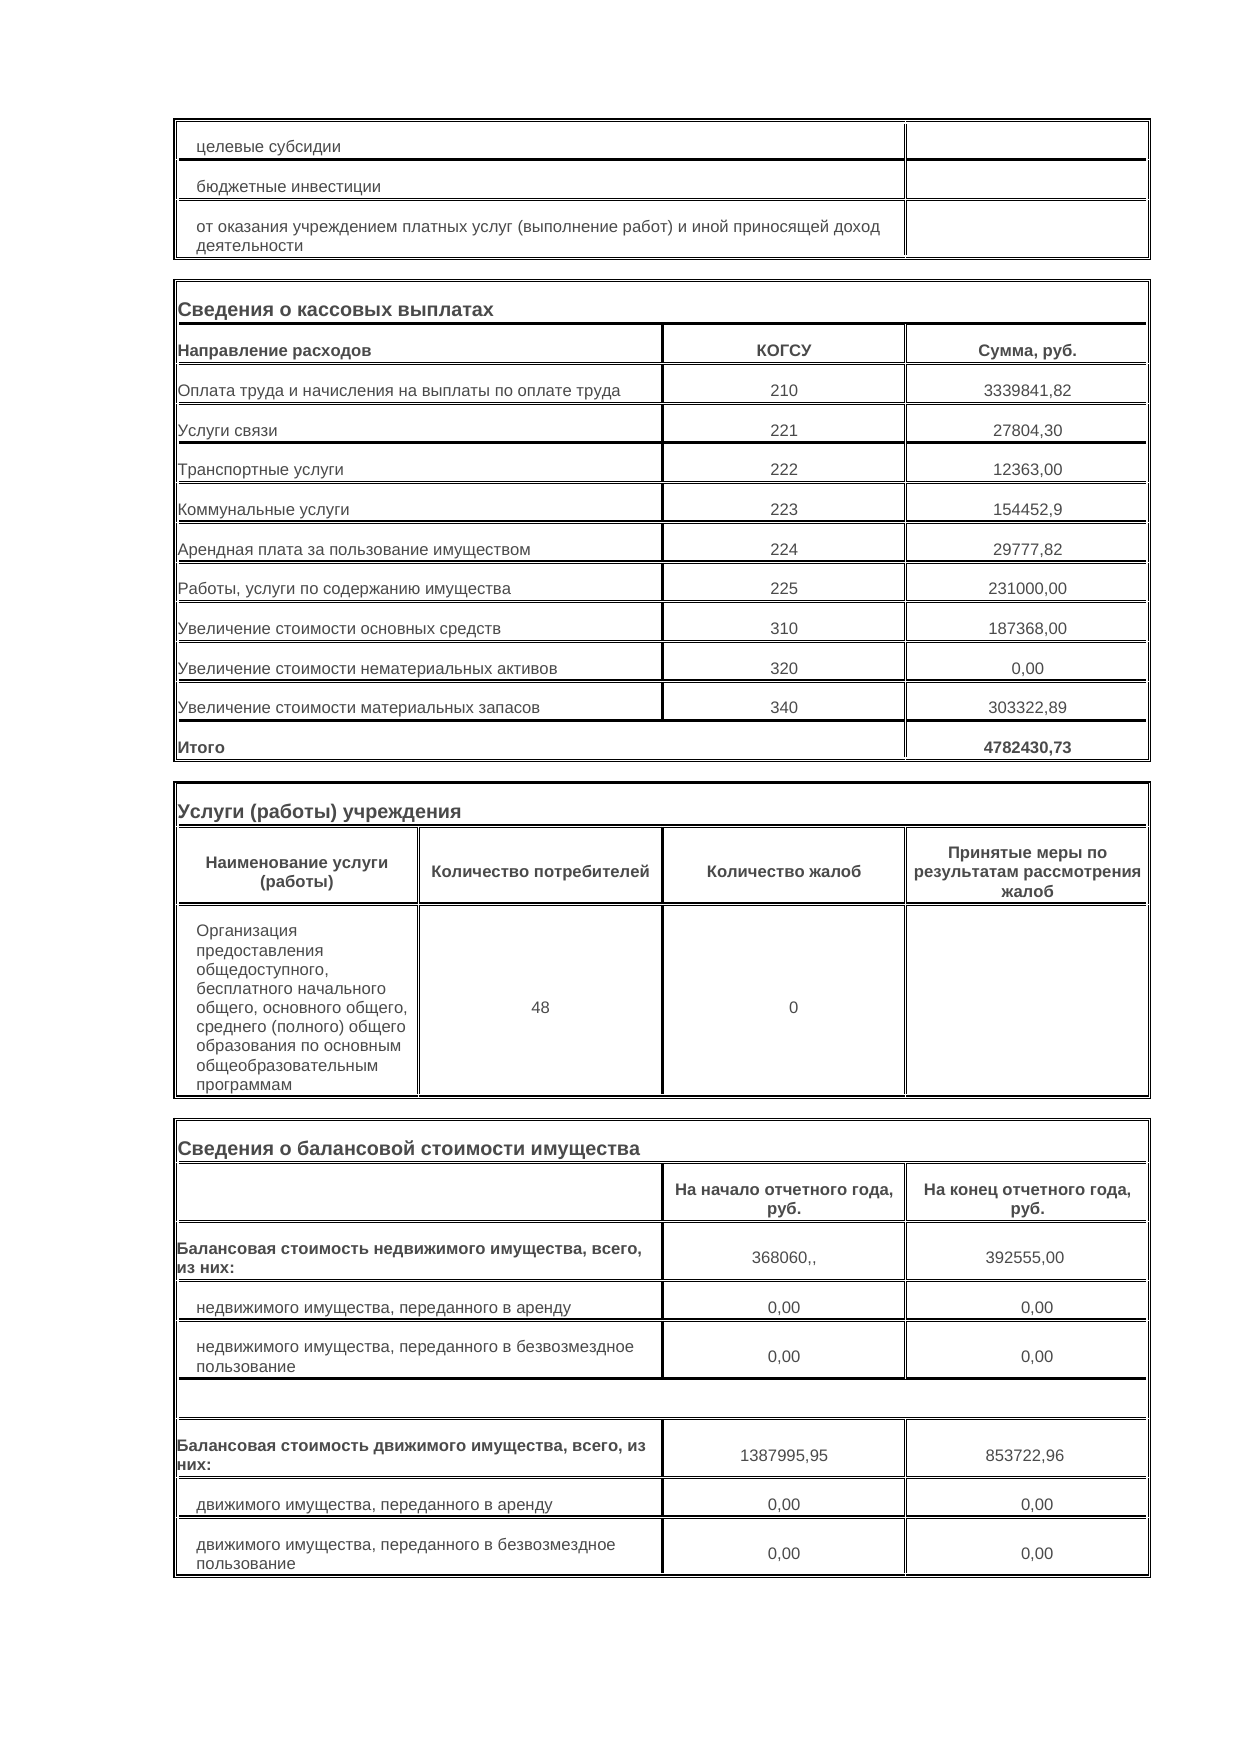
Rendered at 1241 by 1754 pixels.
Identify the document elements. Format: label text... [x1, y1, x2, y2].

table_cell 310 [664, 603, 904, 639]
table_cell 231000,00 [907, 560, 1148, 600]
table_cell 0,00 [907, 1318, 1148, 1377]
table_cell Арендная плата за пользование имуществом [177, 520, 661, 560]
table_header Сведения о кассовых выплатах [177, 282, 1148, 322]
table_cell 210 [664, 365, 904, 401]
table_cell Количество потребителей [420, 828, 661, 902]
table_cell 0,00 [907, 1279, 1148, 1318]
table_cell 320 [664, 643, 904, 679]
table_cell 392555,00 [906, 1220, 1149, 1278]
table_cell Балансовая стоимость недвижимого имущества, всего, из них: [175, 1220, 662, 1278]
table_cell 3339841,82 [906, 362, 1149, 401]
table_cell Наименование услуги (работы) [177, 824, 417, 902]
table_cell 303322,89 [907, 679, 1148, 719]
table_cell Количество жалоб [664, 828, 904, 902]
table_cell Коммунальные услуги [175, 481, 662, 520]
table_header Сведения о балансовой стоимости имущества [177, 1121, 1148, 1161]
table_cell 4782430,73 [906, 719, 1148, 758]
table_cell от оказания учреждением платных услуг (выполнение работ) и иной приносящей доход деятельности [177, 198, 906, 256]
table_cell Принятые меры по результатам рассмотрения жалоб [907, 824, 1148, 902]
table_cell Балансовая стоимость движимого имущества, всего, из них: [175, 1417, 662, 1476]
table_cell 223 [664, 484, 904, 520]
table_cell Оплата труда и начисления на выплаты по оплате труда [175, 362, 662, 401]
table_cell Итого [177, 719, 906, 758]
table_cell 29777,82 [907, 520, 1148, 560]
table_cell 0,00 [664, 1282, 904, 1318]
table_cell 48 [419, 906, 662, 1095]
table_cell 154452,9 [906, 481, 1149, 520]
table_cell 222 [664, 444, 904, 481]
table_cell 12363,00 [907, 441, 1148, 481]
table_cell 0,00 [664, 1479, 904, 1515]
table_cell 0,00 [906, 1476, 1149, 1515]
table_cell Увеличение стоимости основных средств [175, 600, 662, 639]
table_cell 0 [662, 906, 906, 1095]
table_cell движимого имущества, переданного в аренду [175, 1476, 662, 1515]
table_cell [906, 122, 1148, 158]
table_cell Сумма, руб. [907, 322, 1148, 362]
table_cell недвижимого имущества, переданного в безвозмездное пользование [177, 1318, 661, 1377]
table_cell 225 [664, 564, 904, 600]
table_cell Работы, услуги по содержанию имущества [177, 560, 661, 600]
table_cell Увеличение стоимости материальных запасов [177, 679, 661, 719]
table_cell 224 [664, 524, 904, 560]
table_cell [907, 158, 1149, 197]
table_cell Направление расходов [177, 322, 661, 362]
table_cell [906, 198, 1148, 256]
table_cell [175, 1161, 662, 1220]
table_cell На конец отчетного года, руб. [906, 1161, 1149, 1220]
table_cell 853722,96 [906, 1417, 1149, 1476]
table_cell [177, 1377, 1148, 1417]
table_cell 340 [664, 683, 904, 719]
table_cell 0,00 [906, 1515, 1148, 1574]
table_cell КОГСУ [664, 325, 904, 362]
table_cell 221 [664, 405, 904, 441]
table_cell Увеличение стоимости нематериальных активов [177, 640, 661, 679]
table_cell 0,00 [907, 640, 1148, 679]
table_cell 27804,30 [907, 401, 1148, 441]
table_cell 368060,, [664, 1223, 904, 1278]
table_cell 1387995,95 [664, 1420, 904, 1476]
table_cell целевые субсидии [177, 122, 906, 158]
table_header Услуги (работы) учреждения [177, 784, 1148, 824]
table_cell Услуги связи [177, 401, 661, 441]
table_cell бюджетные инвестиции [175, 158, 904, 197]
table_cell 0,00 [664, 1322, 904, 1377]
table_cell 0,00 [662, 1519, 906, 1574]
table_cell недвижимого имущества, переданного в аренду [177, 1279, 661, 1318]
table_cell Организация предоставления общедоступного, бесплатного начального общего, основного общего, среднего (полного) общего образования по основным общеобразовательным программам [177, 902, 418, 1095]
table_cell 187368,00 [906, 600, 1149, 639]
table_cell На начало отчетного года, руб. [664, 1164, 904, 1220]
table_cell движимого имущества, переданного в безвозмездное пользование [177, 1515, 662, 1574]
table_cell Транспортные услуги [177, 441, 661, 481]
table_cell [906, 902, 1148, 1095]
